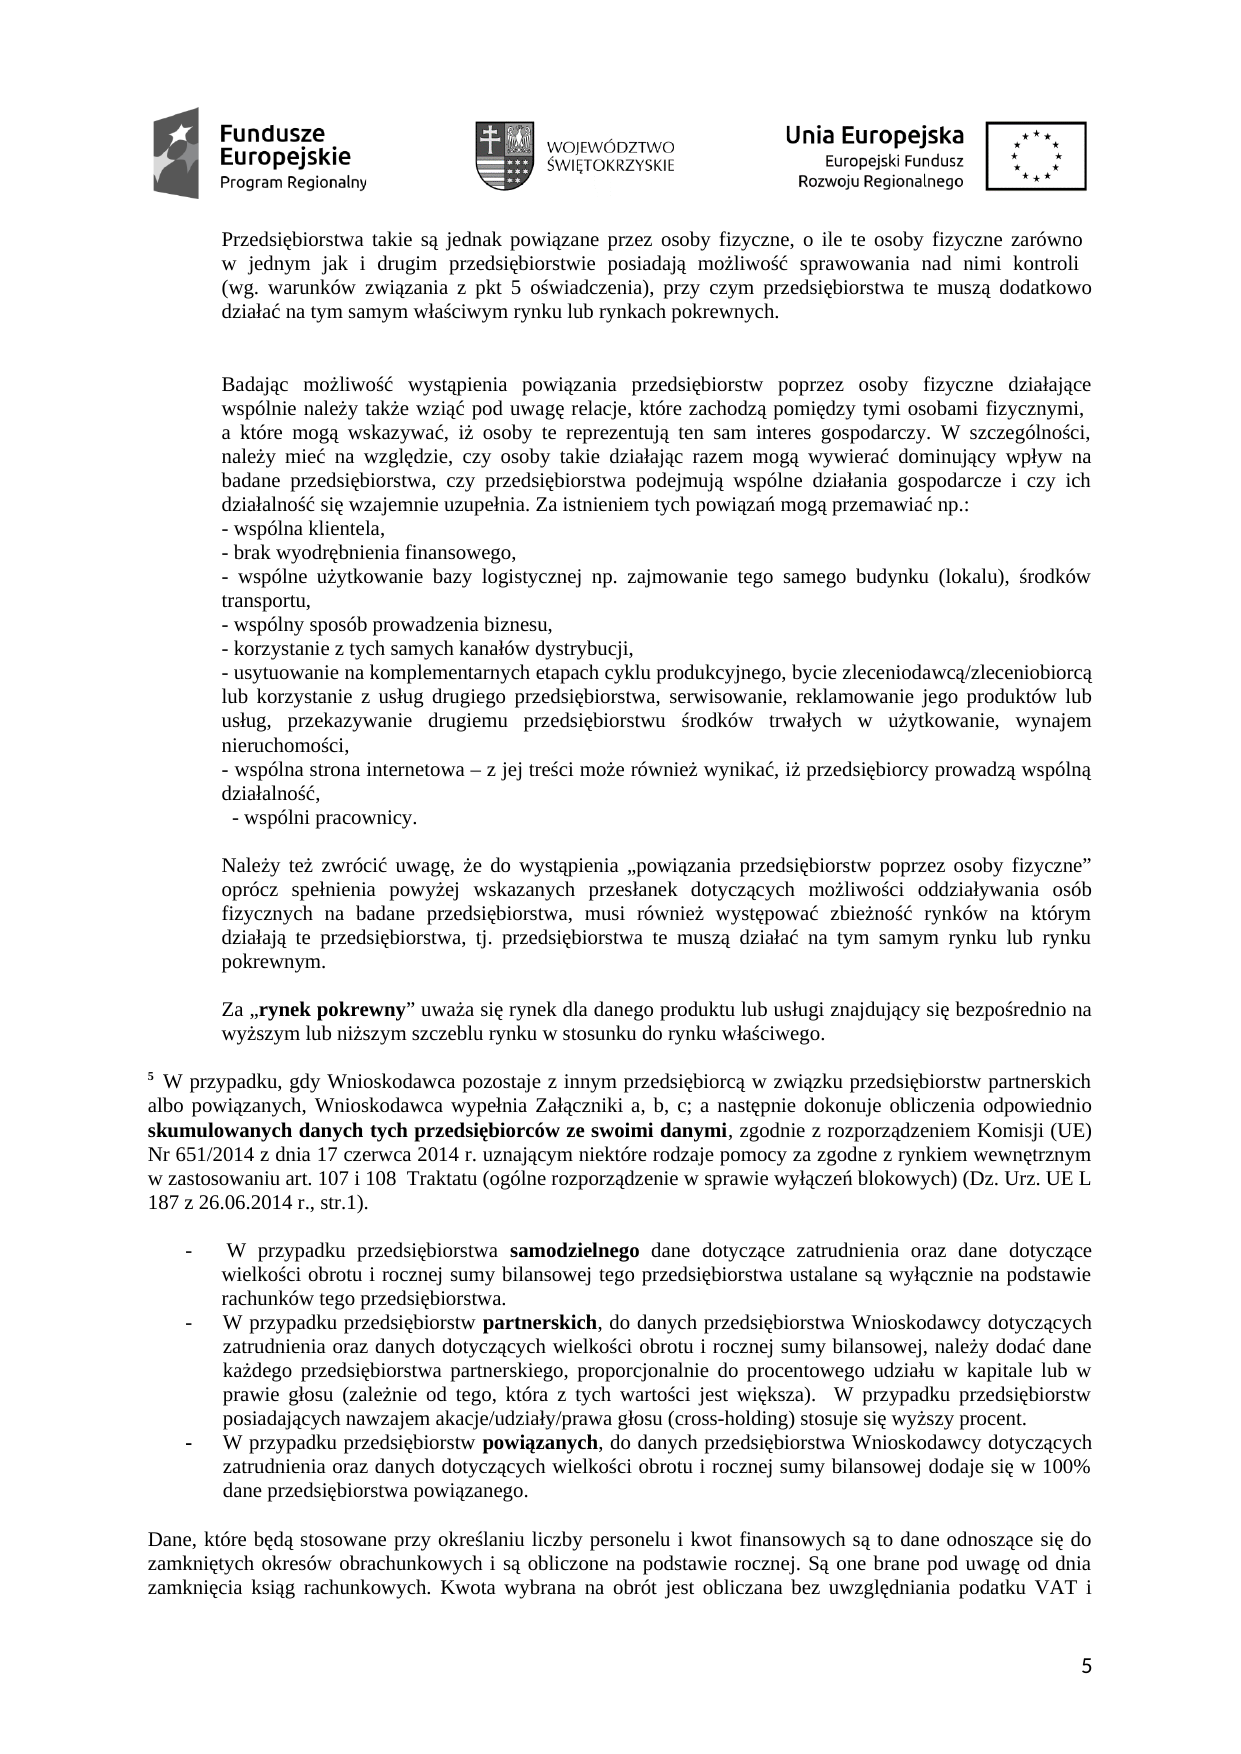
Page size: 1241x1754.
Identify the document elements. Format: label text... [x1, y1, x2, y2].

text Badając możliwość wystąpienia powiązania przedsiębiorstw poprzez osoby fizyczne działające wspólnie należy także wziąć pod uwagę relacje, które zachodzą pomiędzy tymi osobami fizycznymi, a które mogą wskazywać, iż osoby te reprezentują ten sam interes gospodarczy. W szczególności, należy mieć na względzie, czy osoby takie działając razem mogą wywierać dominujący wpływ na badane przedsiębiorstwa, czy przedsiębiorstwa podejmują wspólne działania gospodarcze i czy ich działalność się wzajemnie uzupełnia. Za istnieniem tych powiązań mogą przemawiać np.: [221, 372, 1093, 516]
picture [786, 107, 1087, 199]
text - wspólna klientela, [221, 516, 1093, 540]
picture [475, 107, 674, 199]
text - wspólna strona internetowa – z jej treści może również wynikać, iż przedsiębiorcy prowadzą wspólną działalność, [221, 757, 1093, 805]
text 5 W przypadku, gdy Wnioskodawca pozostaje z innym przedsiębiorcą w związku przedsiębiorstw partnerskich albo powiązanych, Wnioskodawca wypełnia Załączniki a, b, c; a następnie dokonuje obliczenia odpowiednio skumulowanych danych tych przedsiębiorców ze swoimi danymi, zgodnie z rozporządzeniem Komisji (UE) Nr 651/2014 z dnia 17 czerwca 2014 r. uznającym niektóre rodzaje pomocy za zgodne z rynkiem wewnętrznym w zastosowaniu art. 107 i 108 Traktatu (ogólne rozporządzenie w sprawie wyłączeń blokowych) (Dz. Urz. UE L 187 z 26.06.2014 r., str.1). [148, 1069, 1093, 1214]
text - wspólny sposób prowadzenia biznesu, [221, 612, 1093, 636]
list W przypadku przedsiębiorstw powiązanych, do danych przedsiębiorstwa Wnioskodawcy dotyczących zatrudnienia oraz danych dotyczących wielkości obrotu i rocznej sumy bilansowej dodaje się w 100% dane przedsiębiorstwa powiązanego. [185, 1430, 1093, 1502]
text Należy też zwrócić uwagę, że do wystąpienia „powiązania przedsiębiorstw poprzez osoby fizyczne” oprócz spełnienia powyżej wskazanych przesłanek dotyczących możliwości oddziaływania osób fizycznych na badane przedsiębiorstwa, musi również występować zbieżność rynków na którym działają te przedsiębiorstwa, tj. przedsiębiorstwa te muszą działać na tym samym rynku lub rynku pokrewnym. [221, 853, 1093, 973]
list W przypadku przedsiębiorstw partnerskich, do danych przedsiębiorstwa Wnioskodawcy dotyczących zatrudnienia oraz danych dotyczących wielkości obrotu i rocznej sumy bilansowej, należy dodać dane każdego przedsiębiorstwa partnerskiego, proporcjonalnie do procentowego udziału w kapitale lub w prawie głosu (zależnie od tego, która z tych wartości jest większa). W przypadku przedsiębiorstw posiadających nawzajem akacje/udziały/prawa głosu (cross-holding) stosuje się wyższy procent. [185, 1310, 1093, 1430]
text - usytuowanie na komplementarnych etapach cyklu produkcyjnego, bycie zleceniodawcą/zleceniobiorcą lub korzystanie z usług drugiego przedsiębiorstwa, serwisowanie, reklamowanie jego produktów lub usług, przekazywanie drugiemu przedsiębiorstwu środków trwałych w użytkowanie, wynajem nieruchomości, [221, 660, 1093, 757]
text - brak wyodrębnienia finansowego, [221, 540, 1093, 564]
text - wspólni pracownicy. [221, 805, 1093, 829]
text - korzystanie z tych samych kanałów dystrybucji, [221, 636, 1093, 660]
text - W przypadku przedsiębiorstwa samodzielnego dane dotyczące zatrudnienia oraz dane dotyczące wielkości obrotu i rocznej sumy bilansowej tego przedsiębiorstwa ustalane są wyłącznie na podstawie rachunków tego przedsiębiorstwa. [185, 1238, 1093, 1310]
picture [153, 107, 367, 199]
text Za „rynek pokrewny” uważa się rynek dla danego produktu lub usługi znajdujący się bezpośrednio na wyższym lub niższym szczeblu rynku w stosunku do rynku właściwego. [221, 997, 1093, 1045]
text - wspólne użytkowanie bazy logistycznej np. zajmowanie tego samego budynku (lokalu), środków transportu, [221, 564, 1093, 612]
